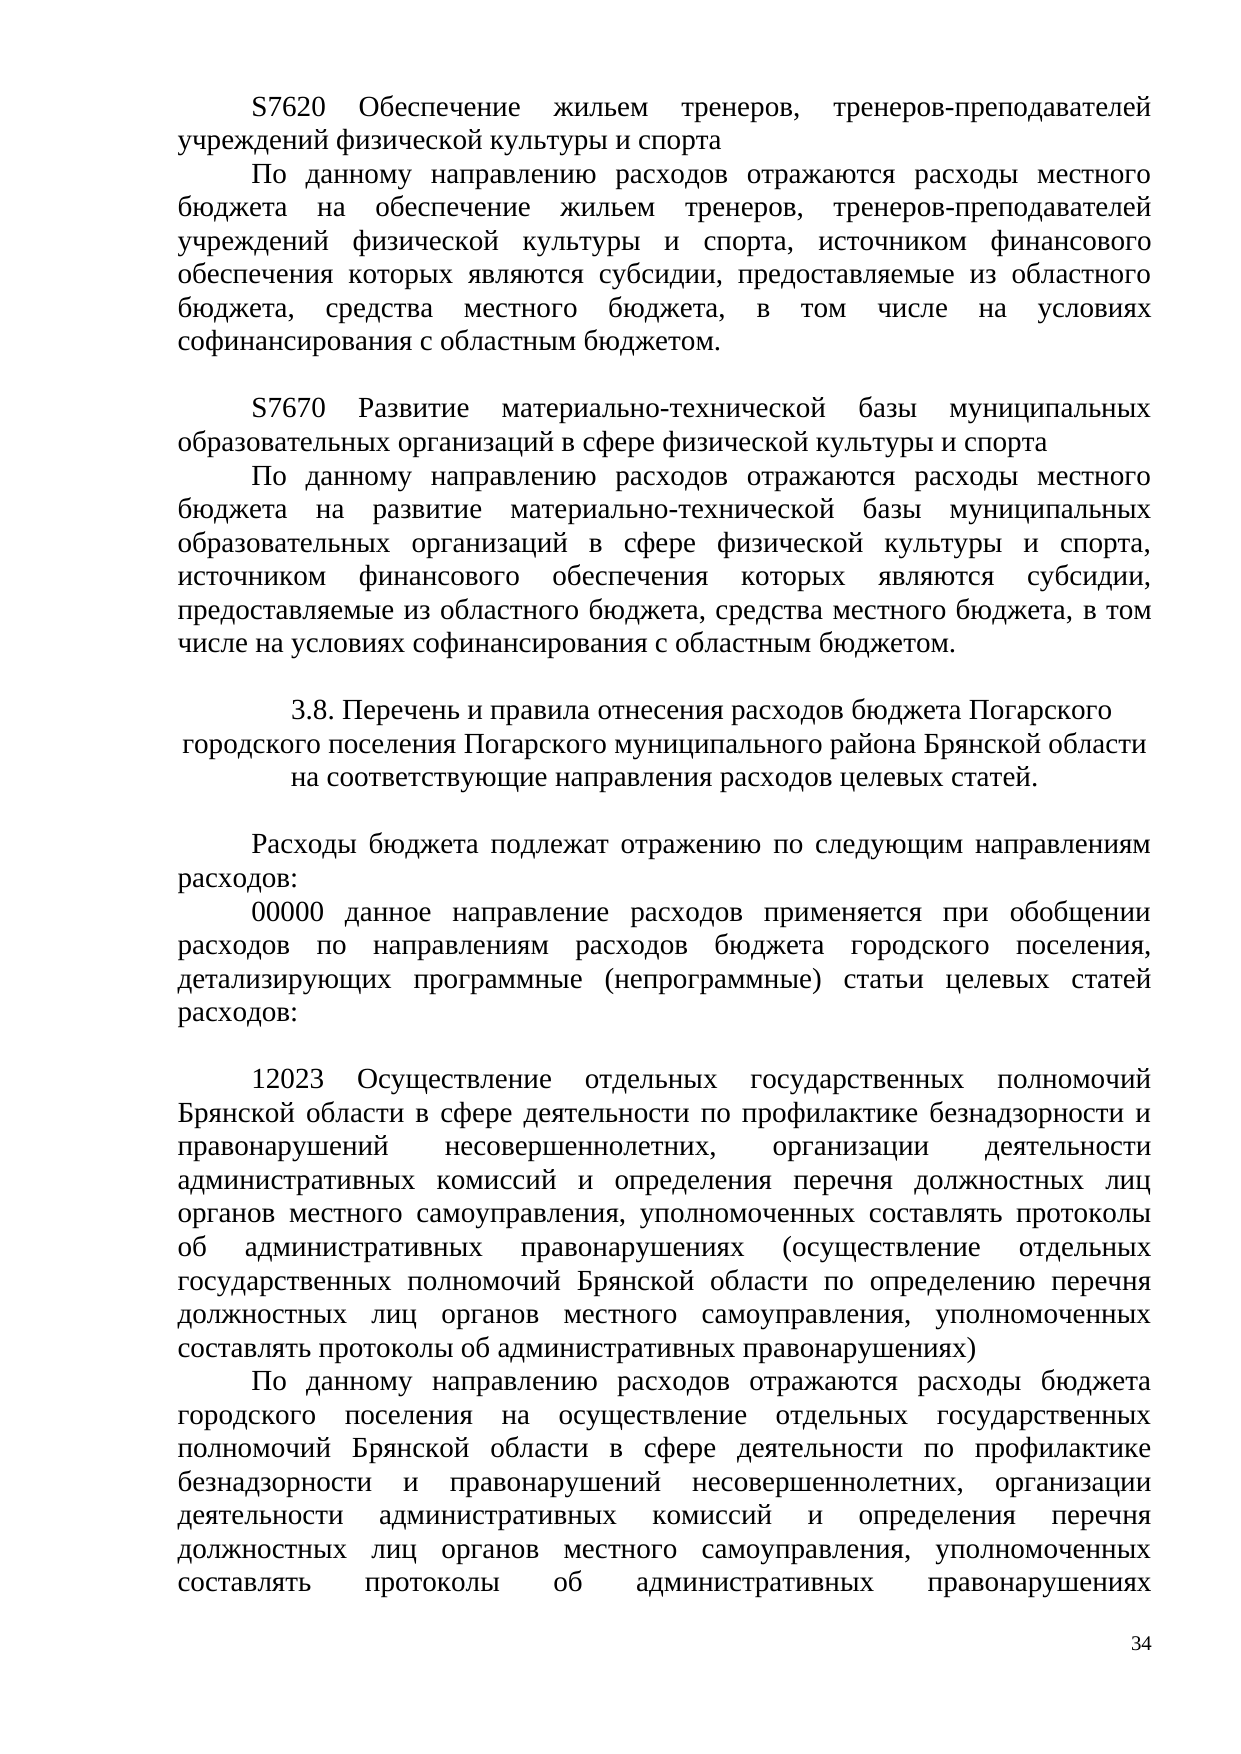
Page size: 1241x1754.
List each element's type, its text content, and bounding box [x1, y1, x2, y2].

text По данному направлению расходов отражаются расходы местного бюджета на развитие материально-технической базы муниципальных образовательных организаций в сфере физической культуры и спорта, источником финансового обеспечения которых являются субсидии, предоставляемые из областного бюджета, средства местного бюджета, в том числе на условиях софинансирования с областным бюджетом. [177, 458, 1152, 659]
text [177, 1363, 1152, 1598]
text По данному направлению расходов отражаются расходы местного бюджета на обеспечение жильем тренеров, тренеров-преподавателей учреждений физической культуры и спорта, источником финансового обеспечения которых являются субсидии, предоставляемые из областного бюджета, средства местного бюджета, в том числе на условиях софинансирования с областным бюджетом. [177, 156, 1152, 357]
text Расходы бюджета подлежат отражению по следующим направлениям расходов: [177, 827, 1152, 894]
text S7620 Обеспечение жильем тренеров, тренеров-преподавателей учреждений физической культуры и спорта [177, 89, 1152, 156]
text 00000 данное направление расходов применяется при обобщении расходов по направлениям расходов бюджета городского поселения, детализирующих программные (непрограммные) статьи целевых статей расходов: [177, 894, 1152, 1028]
text 3.8. Перечень и правила отнесения расходов бюджета Погарского городского поселения Погарского муниципального района Брянской области на соответствующие направления расходов целевых статей. [177, 692, 1152, 793]
text 12023 Осуществление отдельных государственных полномочий Брянской области в сфере деятельности по профилактике безнадзорности и правонарушений несовершеннолетних, организации деятельности административных комиссий и определения перечня должностных лиц органов местного самоуправления, уполномоченных составлять протоколы об административных правонарушениях (осуществление отдельных государственных полномочий Брянской области по определению перечня должностных лиц органов местного самоуправления, уполномоченных составлять протоколы об административных правонарушениях) [177, 1061, 1152, 1363]
text S7670 Развитие материально-технической базы муниципальных образовательных организаций в сфере физической культуры и спорта [177, 391, 1152, 458]
